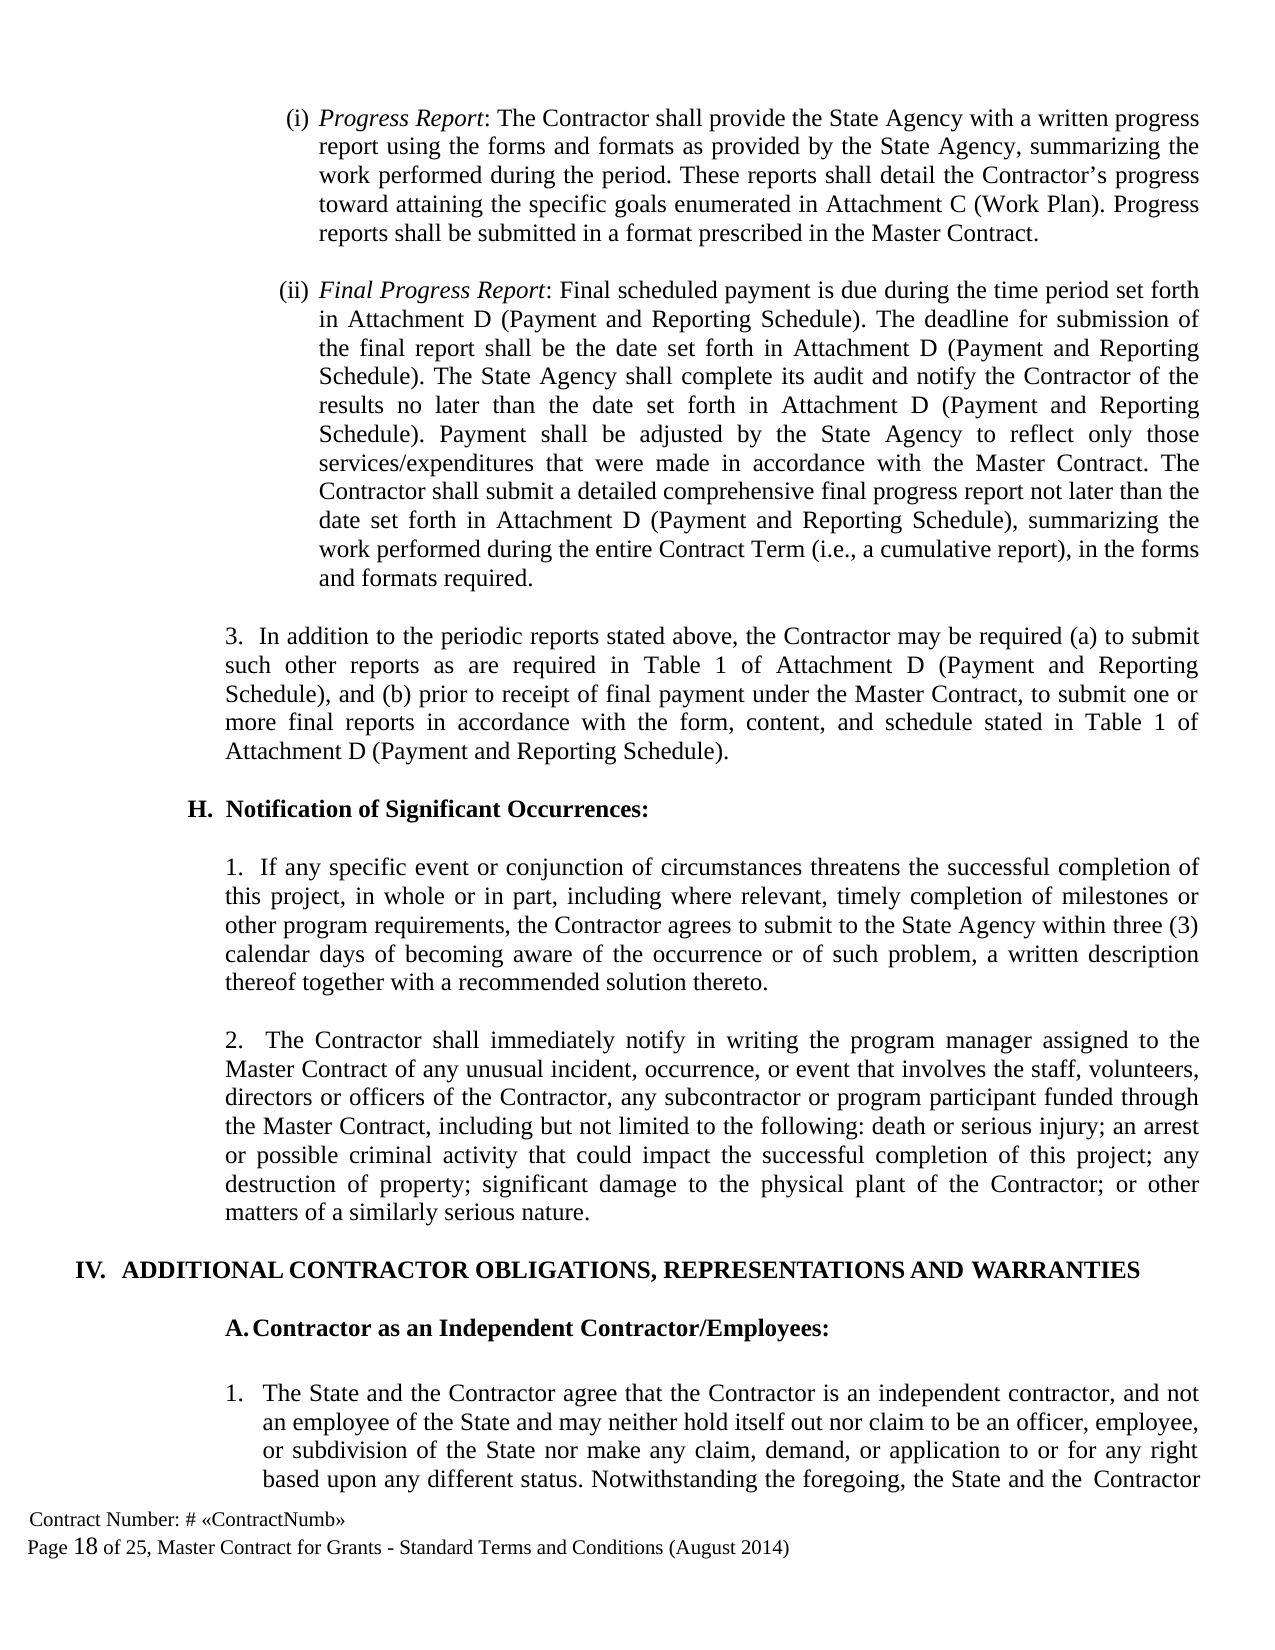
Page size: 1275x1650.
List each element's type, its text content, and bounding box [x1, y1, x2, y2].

subtitle Notification of Significant Occurrences: [187, 794, 1223, 823]
list Contractor as an Independent Contractor/Employees: [225, 1313, 1223, 1341]
subtitle ADDITIONAL CONTRACTOR OBLIGATIONS, REPRESENTATIONS AND WARRANTIES [75, 1255, 1223, 1284]
list The Contractor shall immediately notify in writing the program manager assigned to the Master Contract of any unusual incident, occurrence, or event that involves the staff, volunteers, directors or officers of the Contractor, any subcontractor or program participant funded through the Master Contract, including but not limited to the following: death or serious injury; an arrest or possible criminal activity that could impact the successful completion of this project; any destruction of property; significant damage to the physical plant of the Contractor; or other matters of a similarly serious nature. [225, 1025, 1201, 1226]
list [225, 1378, 1200, 1493]
list In addition to the periodic reports stated above, the Contractor may be required (a) to submit such other reports as are required in Table 1 of Attachment D (Payment and Reporting Schedule), and (b) prior to receipt of final payment under the Master Contract, to submit one or more final reports in accordance with the form, content, and schedule stated in Table 1 of Attachment D (Payment and Reporting Schedule). [225, 621, 1200, 765]
list Final Progress Report: Final scheduled payment is due during the time period set forth in Attachment D (Payment and Reporting Schedule). The deadline for submission of the final report shall be the date set forth in Attachment D (Payment and Reporting Schedule). The State Agency shall complete its audit and notify the Contractor of the results no later than the date set forth in Attachment D (Payment and Reporting Schedule). Payment shall be adjusted by the State Agency to reflect only those services/expenditures that were made in accordance with the Master Contract. The Contractor shall submit a detailed comprehensive final progress report not later than the date set forth in Attachment D (Payment and Reporting Schedule), summarizing the work performed during the entire Contract Term (i.e., a cumulative report), in the forms and formats required. [279, 275, 1201, 591]
list Progress Report: The Contractor shall provide the State Agency with a written progress report using the forms and formats as provided by the State Agency, summarizing the work performed during the period. These reports shall detail the Contractor’s progress toward attaining the specific goals enumerated in Attachment C (Work Plan). Progress reports shall be submitted in a format prescribed in the Master Contract. [286, 103, 1201, 246]
list If any specific event or conjunction of circumstances threatens the successful completion of this project, in whole or in part, including where relevant, timely completion of milestones or other program requirements, the Contractor agrees to submit to the State Agency within three (3) calendar days of becoming aware of the occurrence or of such problem, a written description thereof together with a recommended solution thereto. [225, 852, 1201, 996]
